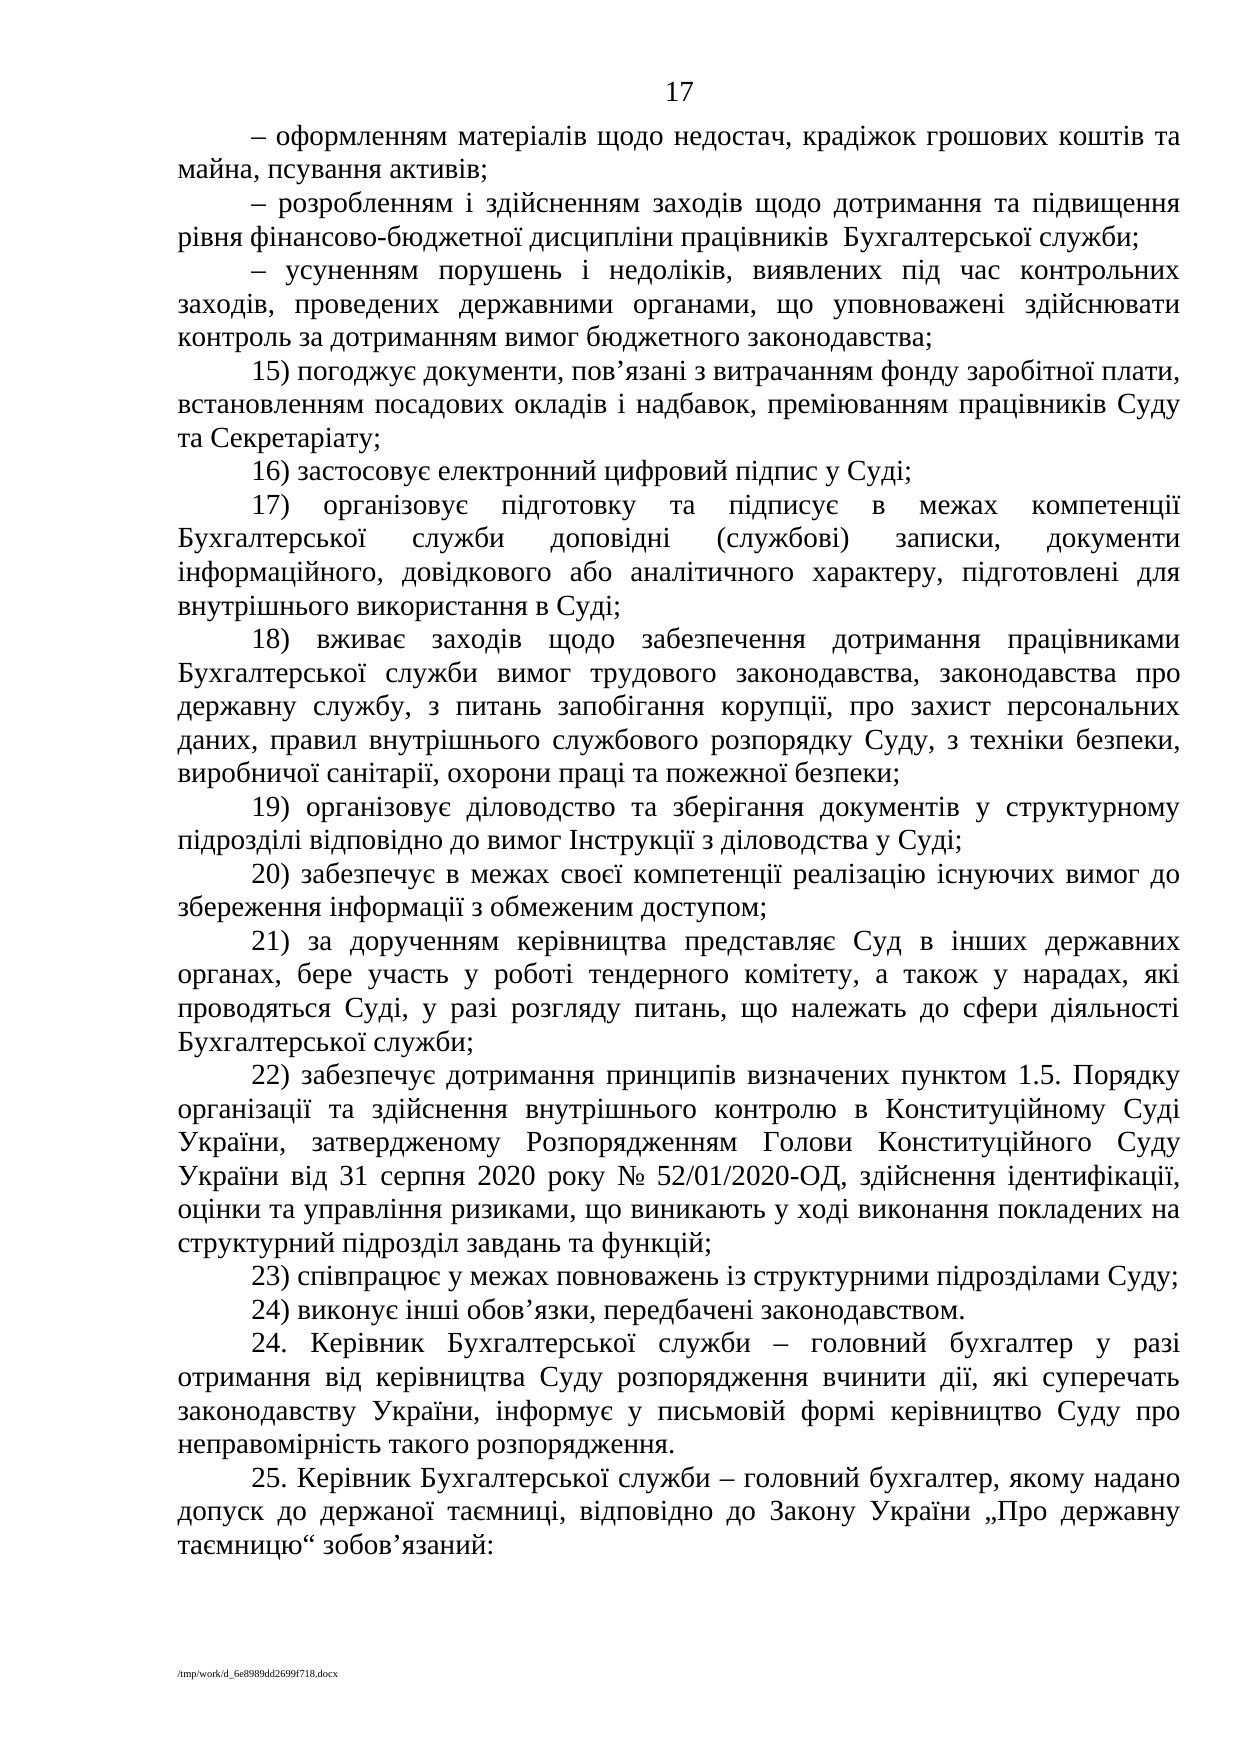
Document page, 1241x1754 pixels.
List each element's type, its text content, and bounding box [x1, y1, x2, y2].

text – усуненням порушень і недоліків, виявлених під час контрольних заходів, проведених державними органами, що уповноважені здійснювати контроль за дотриманням вимог бюджетного законодавства; [177, 252, 1181, 353]
text 22) забезпечує дотримання принципів визначених пунктом 1.5. Порядку організації та здійснення внутрішнього контролю в Конституційному Суді України, затвердженому Розпорядженням Голови Конституційного Суду України від 31 серпня 2020 року № 52/01/2020-ОД, здійснення ідентифікації, оцінки та управління ризиками, що виникають у ході виконання покладених на структурний підрозділ завдань та функцій; [177, 1057, 1181, 1258]
text 16) застосовує електронний цифровий підпис у Суді; [177, 453, 1181, 487]
text 24) виконує інші обов’язки, передбачені законодавством. [177, 1292, 1181, 1326]
text 25. Керівник Бухгалтерської служби – головний бухгалтер, якому надано допуск до держаної таємниці, відповідно до Закону України „Про державну таємницю“ зобовʼязаний: [177, 1460, 1181, 1560]
text 18) вживає заходів щодо забезпечення дотримання працівниками Бухгалтерської служби вимог трудового законодавства, законодавства про державну службу, з питань запобігання корупції, про захист персональних даних, правил внутрішнього службового розпорядку Суду, з техніки безпеки, виробничої санітарії, охорони праці та пожежної безпеки; [177, 621, 1181, 789]
text – розробленням і здійсненням заходів щодо дотримання та підвищення рівня фінансово-бюджетної дисципліни працівників Бухгалтерської служби; [177, 185, 1181, 252]
text 19) організовує діловодство та зберігання документів у структурному підрозділі відповідно до вимог Інструкції з діловодства у Суді; [177, 789, 1181, 856]
text 20) забезпечує в межах своєї компетенції реалізацію існуючих вимог до збереження інформації з обмеженим доступом; [177, 856, 1181, 923]
text – оформленням матеріалів щодо недостач, крадіжок грошових коштів та майна, псування активів; [177, 118, 1181, 185]
text 23) співпрацює у межах повноважень із структурними підрозділами Суду; [177, 1258, 1181, 1292]
text 15) погоджує документи, пов’язані з витрачанням фонду заробітної плати, встановленням посадових окладів і надбавок, преміюванням працівників Суду та Секретаріату; [177, 353, 1181, 453]
text 21) за дорученням керівництва представляє Суд в інших державних органах, бере участь у роботі тендерного комітету, а також у нарадах, які проводяться Суді, у разі розгляду питань, що належать до сфери діяльності Бухгалтерської служби; [177, 923, 1181, 1057]
text 17) організовує підготовку та підписує в межах компетенції Бухгалтерської служби доповідні (службові) записки, документи інформаційного, довідкового або аналітичного характеру, підготовлені для внутрішнього використання в Суді; [177, 487, 1181, 621]
text 24. Керівник Бухгалтерської служби – головний бухгалтер у разі отримання від керівництва Суду розпорядження вчинити дії, які суперечать законодавству України, інформує у письмовій формі керівництво Суду про неправомірність такого розпорядження. [177, 1326, 1181, 1460]
